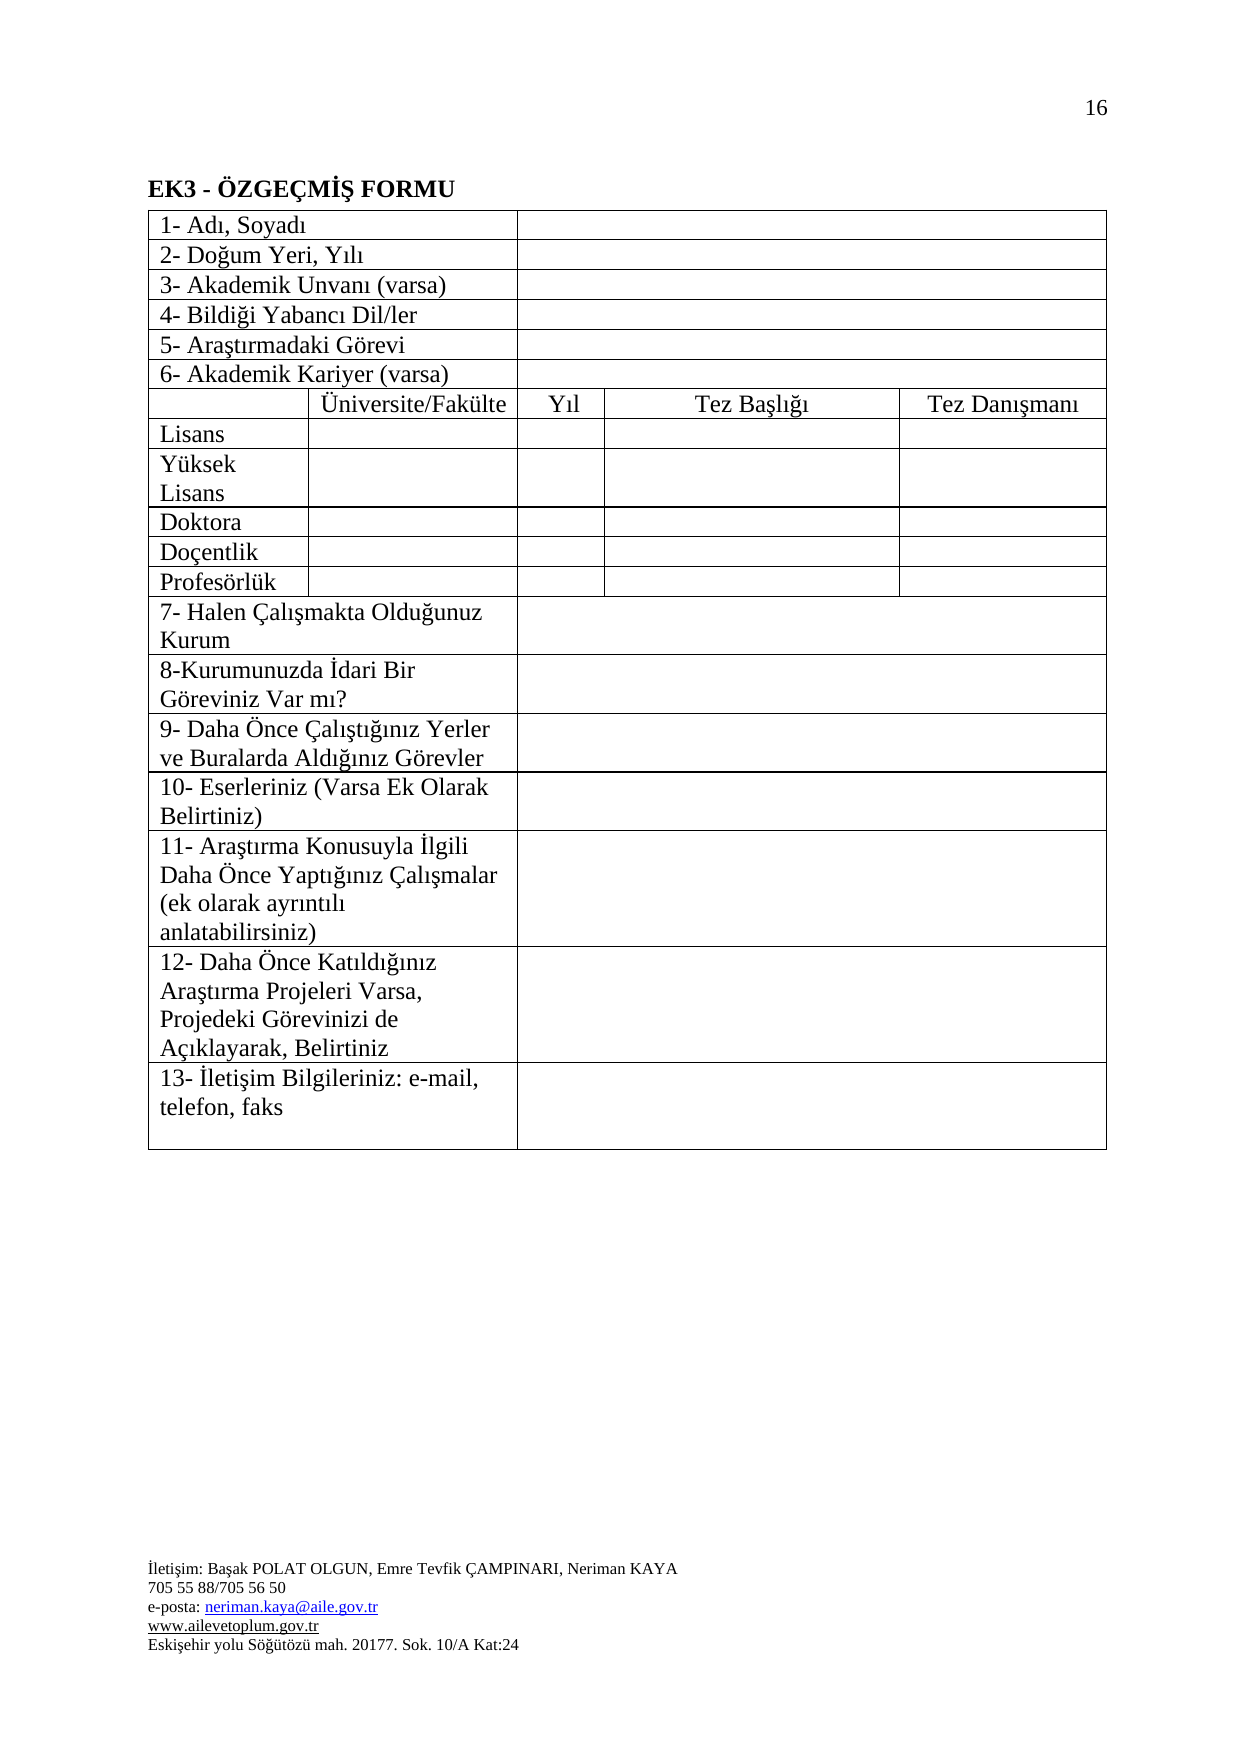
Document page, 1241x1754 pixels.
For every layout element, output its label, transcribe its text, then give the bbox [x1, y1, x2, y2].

table_cell [605, 537, 899, 566]
table_header 1- Adı, Soyadı [149, 211, 517, 239]
table_cell Lisans [149, 419, 308, 448]
table_cell [518, 773, 1106, 830]
table_cell Yüksek Lisans [149, 449, 308, 506]
table_cell 3- Akademik Unvanı (varsa) [149, 270, 517, 299]
table_cell Profesörlük [149, 567, 308, 596]
table_cell 4- Bildiği Yabancı Dil/ler [149, 300, 517, 329]
table_cell [518, 947, 1106, 1062]
table_cell 2- Doğum Yeri, Yılı [149, 240, 517, 269]
table_cell [518, 537, 604, 566]
table_cell [518, 360, 1106, 388]
table_cell Yıl [518, 389, 604, 418]
table_cell [518, 831, 1106, 946]
table_cell Tez Danışmanı [900, 389, 1106, 418]
table_cell [518, 567, 604, 596]
table_cell Doçentlik [149, 537, 308, 566]
table_cell Doktora [149, 508, 308, 536]
table_cell [900, 537, 1106, 566]
table_cell [309, 508, 517, 536]
table_cell [518, 240, 1106, 269]
table_cell [605, 449, 899, 506]
table_cell 13- İletişim Bilgileriniz: e-mail, telefon, faks [149, 1063, 517, 1149]
table_cell [605, 567, 899, 596]
table_cell 6- Akademik Kariyer (varsa) [149, 360, 517, 388]
table_cell 7- Halen Çalışmakta Olduğunuz Kurum [149, 597, 517, 654]
table_cell [309, 449, 517, 506]
table_cell [518, 1063, 1106, 1149]
table_cell [518, 300, 1106, 329]
table_cell [900, 419, 1106, 448]
table_cell 12- Daha Önce Katıldığınız Araştırma Projeleri Varsa, Projedeki Görevinizi de Açıklayarak, Belirtiniz [149, 947, 517, 1062]
table_cell [900, 449, 1106, 506]
table_cell Tez Başlığı [605, 389, 899, 418]
table_cell [900, 567, 1106, 596]
table_cell 8-Kurumunuzda İdari Bir Göreviniz Var mı? [149, 655, 517, 713]
table_cell [518, 714, 1106, 771]
table_cell [518, 419, 604, 448]
table_cell [605, 508, 899, 536]
table_header [518, 211, 1106, 239]
table_cell 9- Daha Önce Çalıştığınız Yerler ve Buralarda Aldığınız Görevler [149, 714, 517, 771]
table_cell [518, 330, 1106, 358]
table_cell 11- Araştırma Konusuyla İlgili Daha Önce Yaptığınız Çalışmalar (ek olarak ayrıntılı anlatabilirsiniz) [149, 831, 517, 946]
table_cell [149, 389, 308, 418]
table_cell Üniversite/Fakülte [309, 389, 517, 418]
table_cell [518, 597, 1106, 654]
table_cell [518, 508, 604, 536]
table_cell [518, 270, 1106, 299]
table_cell [605, 419, 899, 448]
table_cell [309, 419, 517, 448]
table_cell [518, 655, 1106, 713]
table_cell [900, 508, 1106, 536]
table_cell [309, 567, 517, 596]
table_cell [518, 449, 604, 506]
table_cell 5- Araştırmadaki Görevi [149, 330, 517, 358]
table_cell 10- Eserleriniz (Varsa Ek Olarak Belirtiniz) [149, 773, 517, 830]
table_cell [309, 537, 517, 566]
subtitle EK3 - ÖZGEÇMİŞ FORMU [148, 174, 1107, 203]
